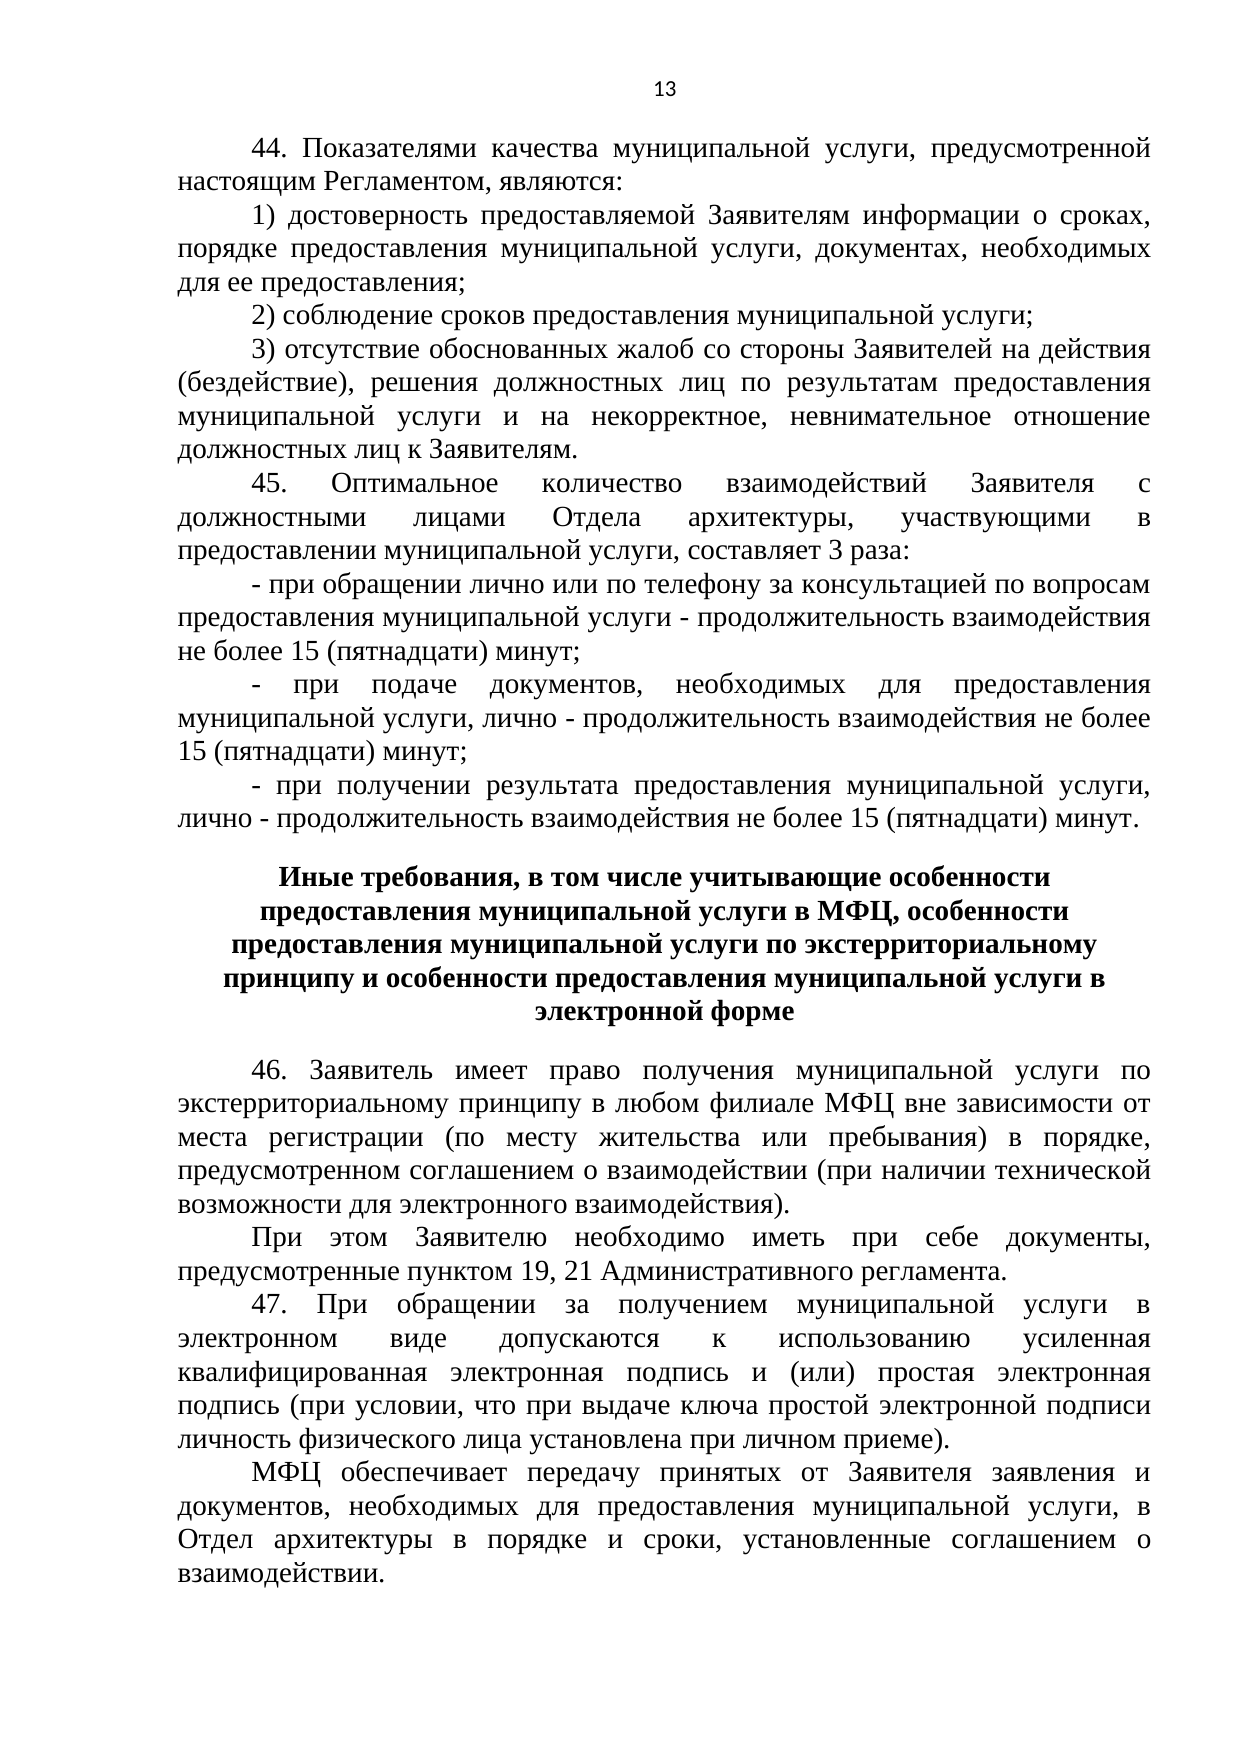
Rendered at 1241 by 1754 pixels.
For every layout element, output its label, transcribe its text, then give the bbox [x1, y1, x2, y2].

text 44. Показателями качества муниципальной услуги, предусмотренной настоящим Регламентом, являются: [177, 130, 1152, 197]
text - при подаче документов, необходимых для предоставления муниципальной услуги, лично - продолжительность взаимодействия не более 15 (пятнадцати) минут; [177, 666, 1152, 767]
text - при получении результата предоставления муниципальной услуги, лично - продолжительность взаимодействия не более 15 (пятнадцати) минут. [177, 767, 1152, 834]
text - при обращении лично или по телефону за консультацией по вопросам предоставления муниципальной услуги - продолжительность взаимодействия не более 15 (пятнадцати) минут; [177, 566, 1152, 666]
text 3) отсутствие обоснованных жалоб со стороны Заявителей на действия (бездействие), решения должностных лиц по результатам предоставления муниципальной услуги и на некорректное, невнимательное отношение должностных лиц к Заявителям. [177, 331, 1152, 465]
text 45. Оптимальное количество взаимодействий Заявителя с должностными лицами Отдела архитектуры, участвующими в предоставлении муниципальной услуги, составляет 3 раза: [177, 465, 1152, 566]
text 1) достоверность предоставляемой Заявителям информации о сроках, порядке предоставления муниципальной услуги, документах, необходимых для ее предоставления; [177, 197, 1152, 297]
subtitle Иные требования, в том числе учитывающие особенности предоставления муниципальной услуги в МФЦ, особенности предоставления муниципальной услуги по экстерриториальному принципу и особенности предоставления муниципальной услуги в электронной форме [177, 859, 1152, 1027]
text 47. При обращении за получением муниципальной услуги в электронном виде допускаются к использованию усиленная квалифицированная электронная подпись и (или) простая электронная подпись (при условии, что при выдаче ключа простой электронной подписи личность физического лица установлена при личном приеме). [177, 1287, 1152, 1454]
text МФЦ обеспечивает передачу принятых от Заявителя заявления и документов, необходимых для предоставления муниципальной услуги, в Отдел архитектуры в порядке и сроки, установленные соглашением о взаимодействии. [177, 1454, 1152, 1588]
text При этом Заявителю необходимо иметь при себе документы, предусмотренные пунктом 19, 21 Административного регламента. [177, 1219, 1152, 1287]
text 2) соблюдение сроков предоставления муниципальной услуги; [177, 297, 1152, 331]
text 46. Заявитель имеет право получения муниципальной услуги по экстерриториальному принципу в любом филиале МФЦ вне зависимости от места регистрации (по месту жительства или пребывания) в порядке, предусмотренном соглашением о взаимодействии (при наличии технической возможности для электронного взаимодействия). [177, 1052, 1152, 1219]
